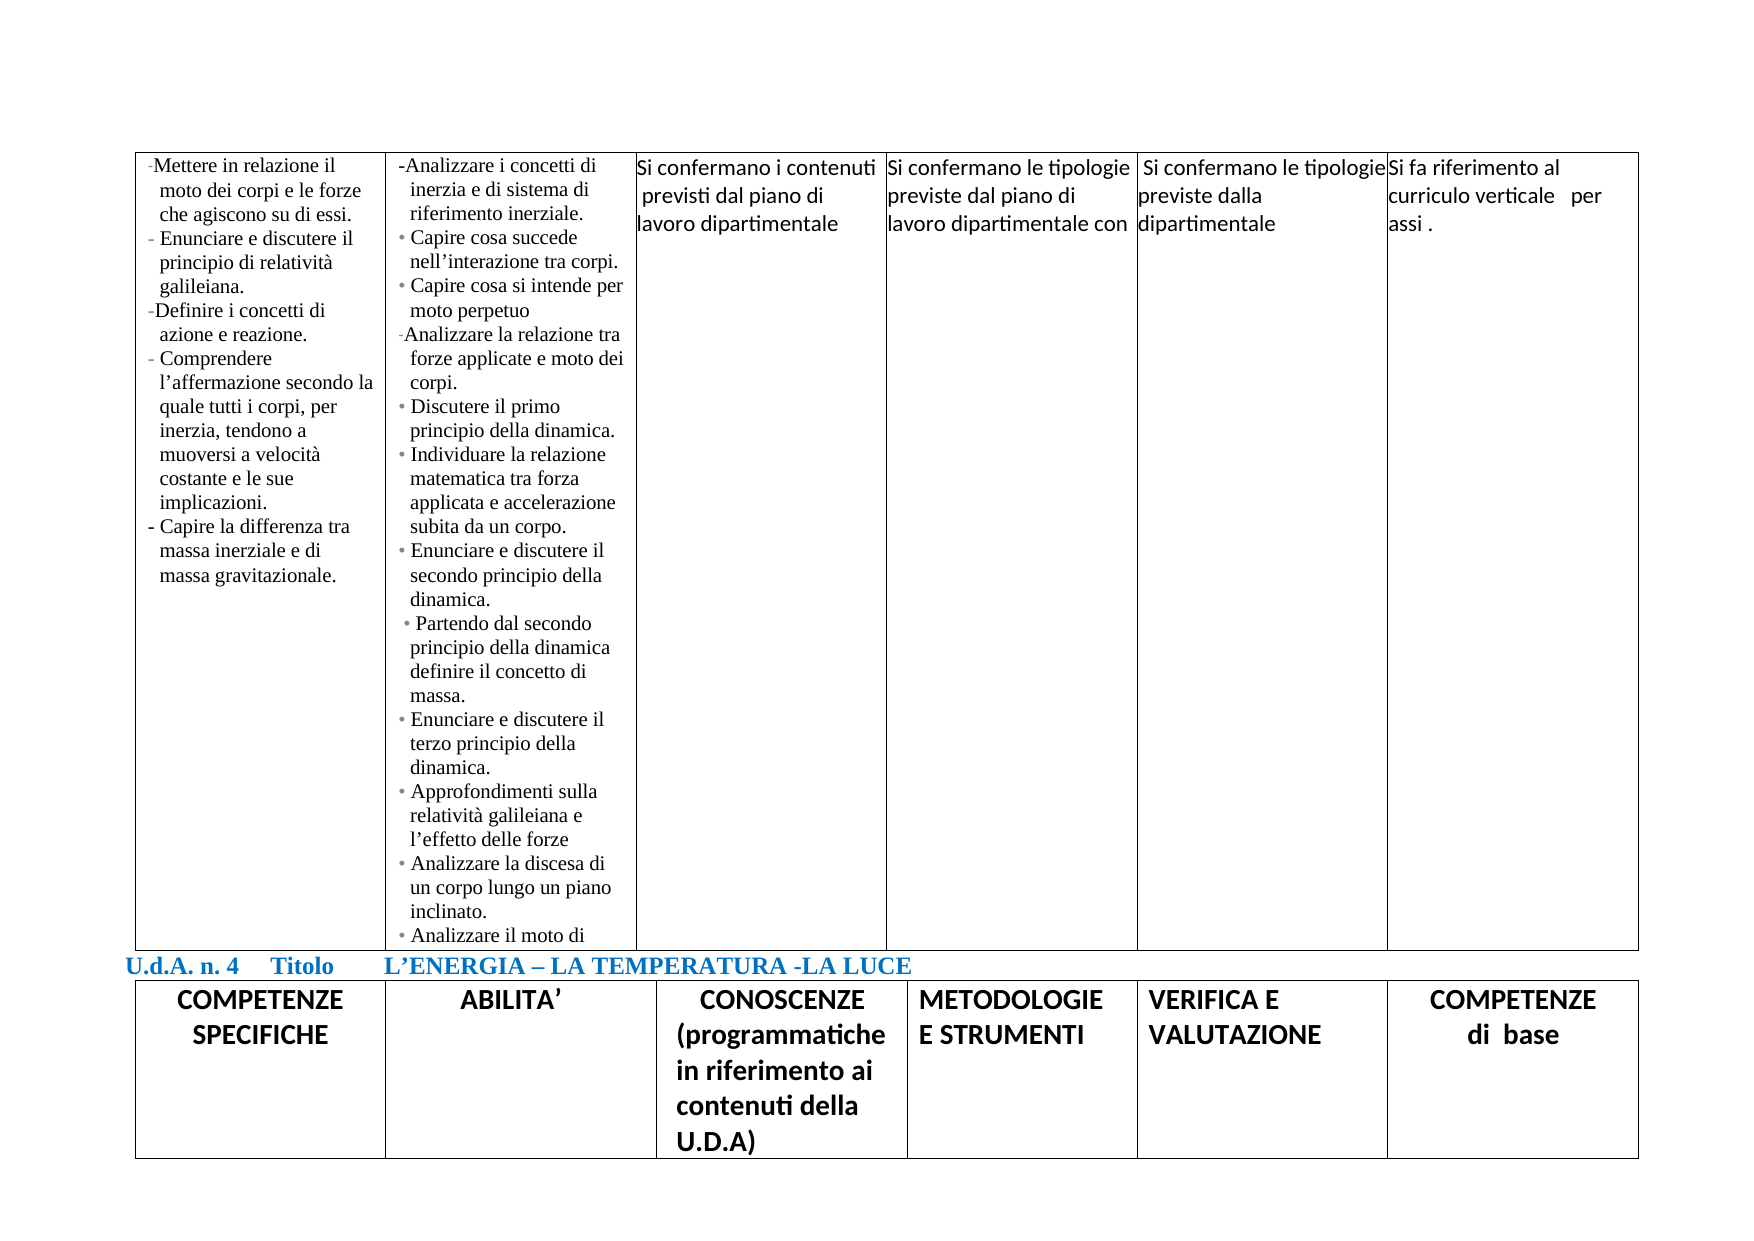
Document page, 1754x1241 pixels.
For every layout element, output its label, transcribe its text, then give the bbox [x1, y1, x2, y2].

table_header COMPETENZE SPECIFICHE [136, 981, 385, 1158]
table_header CONOSCENZE (programmatiche in riferimento ai contenuti della U.D.A) [657, 981, 907, 1158]
table_cell Si fa riferimento al curriculo verticale per assi . [1388, 153, 1638, 950]
table_cell Si confermano le tipologie previste dal piano di lavoro dipartimentale con [887, 153, 1137, 950]
table_cell -Analizzare i concetti di inerzia e di sistema di riferimento inerziale. • Capire cosa succede nell’interazione tra corpi. • Capire cosa si intende per moto perpetuo -Analizzare la relazione tra forze applicate e moto dei corpi. • Discutere il primo principio della dinamica. • Individuare la relazione matematica tra forza applicata e accelerazione subita da un corpo. • Enunciare e discutere il secondo principio della dinamica. • Partendo dal secondo principio della dinamica definire il concetto di massa. • Enunciare e discutere il terzo principio della dinamica. • Approfondimenti sulla relatività galileiana e l’effetto delle forze • Analizzare la discesa di un corpo lungo un piano inclinato. • Analizzare il moto di oggetti lanciati verso l’alto, in direzione orizzontale e in direzione obliqua. • Analizzare l’effetto dell’aria sul moto dei proiettili. [386, 153, 636, 950]
table_cell -Mettere in relazione il moto dei corpi e le forze che agiscono su di essi. - Enunciare e discutere il principio di relatività galileiana. -Definire i concetti di azione e reazione. - Comprendere l’affermazione secondo la quale tutti i corpi, per inerzia, tendono a muoversi a velocità costante e le sue implicazioni. - Capire la differenza tra massa inerziale e di massa gravitazionale. [136, 153, 385, 950]
table_header ABILITA’ [386, 981, 656, 1158]
table_cell Si confermano le tipologie previste dalla dipartimentale [1138, 153, 1387, 950]
table_header COMPETENZE di base [1388, 981, 1638, 1158]
table_header METODOLOGIE E STRUMENTI [908, 981, 1137, 1158]
table_header VERIFICA E VALUTAZIONE [1138, 981, 1387, 1158]
text U.d.A. n. 4 Titolo L’ENERGIA – LA TEMPERATURA -LA LUCE [125, 951, 1652, 980]
table_cell Si confermano i contenuti previsti dal piano di lavoro dipartimentale [637, 153, 886, 950]
